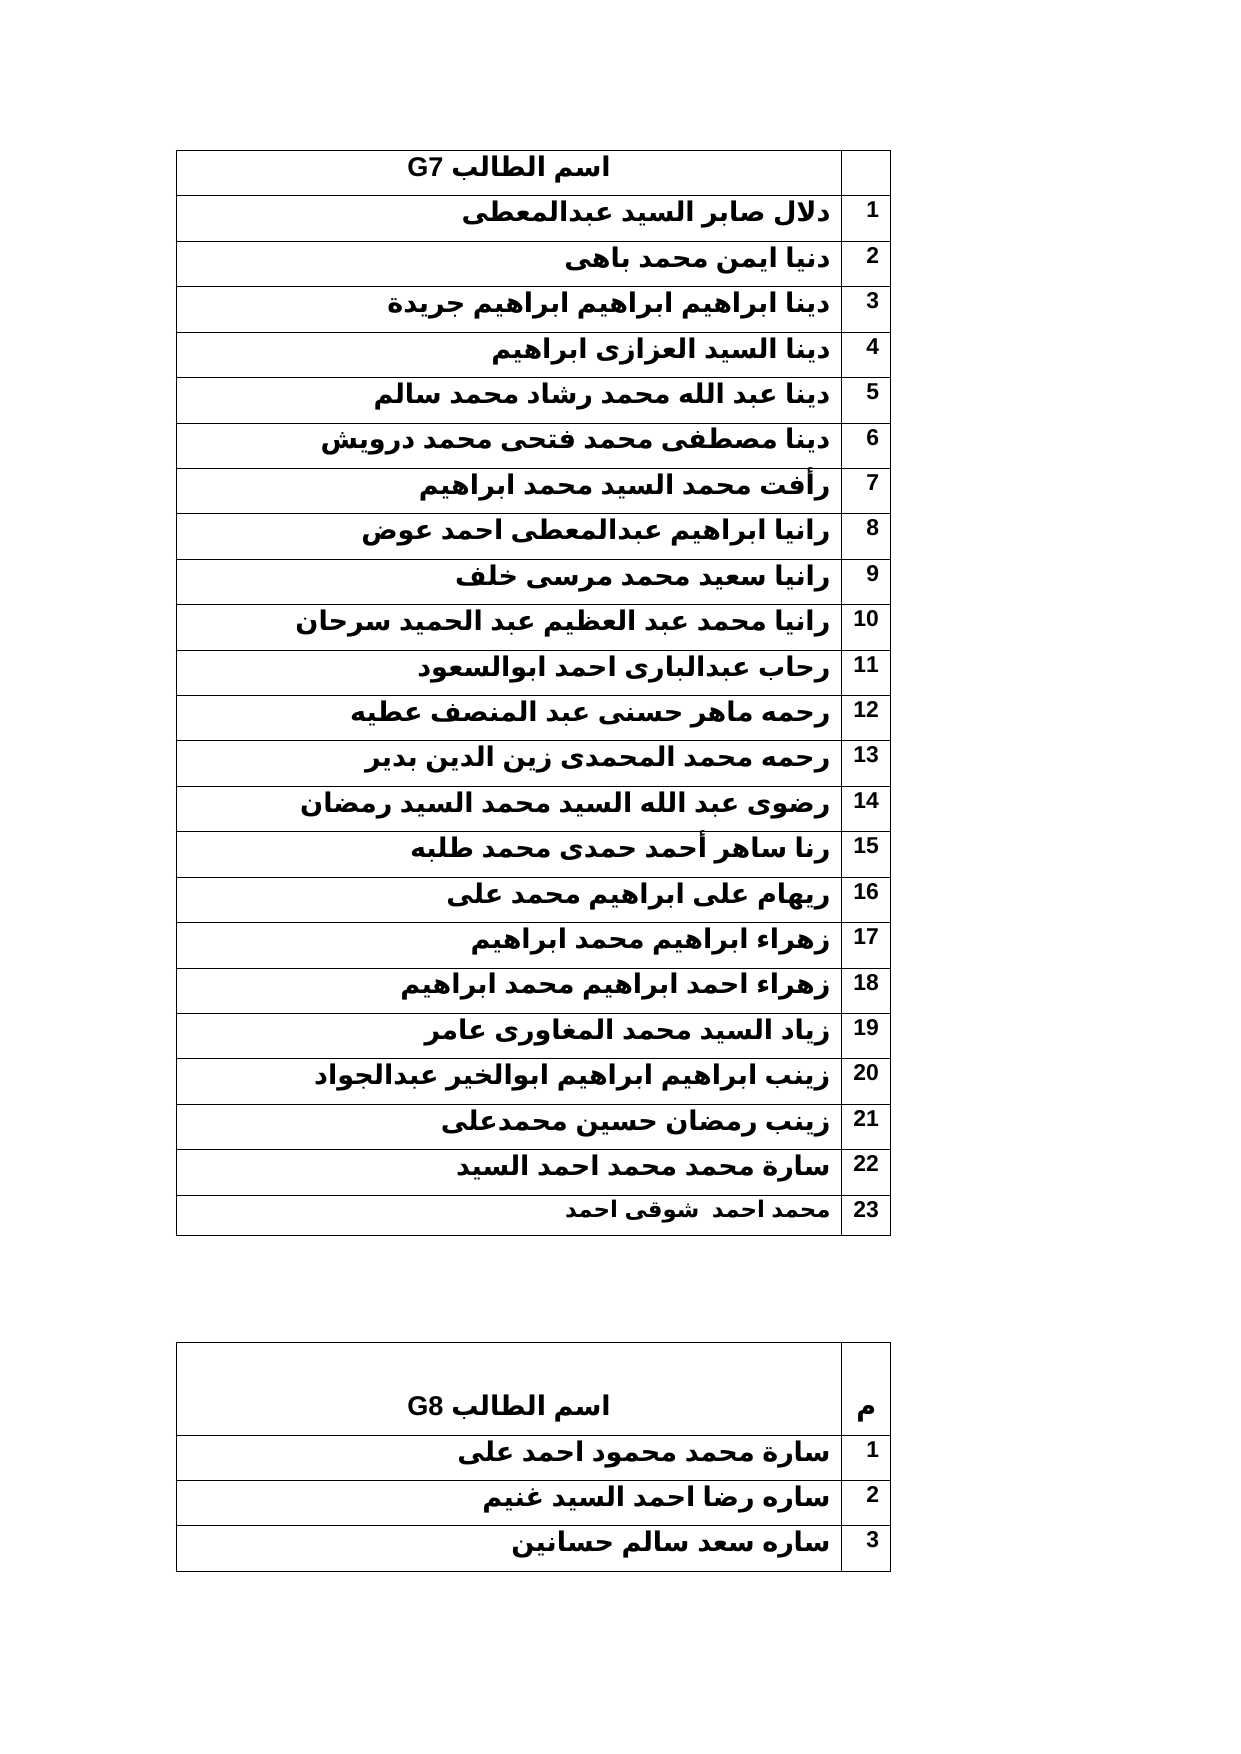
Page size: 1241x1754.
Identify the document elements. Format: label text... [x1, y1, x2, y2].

table_cell دينا مصطفى محمد فتحى محمد درويش [177, 424, 841, 468]
table_cell 2 [842, 1481, 890, 1525]
table_cell رانيا محمد عبد العظيم عبد الحميد سرحان [177, 605, 841, 649]
table_cell رانيا سعيد محمد مرسى خلف [177, 560, 841, 604]
table_cell زهراء احمد ابراهيم محمد ابراهيم [177, 969, 841, 1013]
table_header اسم الطالب G8 [177, 1343, 841, 1434]
table_cell محمد احمد شوقى احمد [177, 1196, 841, 1235]
table_cell 13 [842, 741, 890, 786]
table_cell 3 [842, 1526, 890, 1571]
table_cell 2 [842, 242, 890, 286]
table_cell دنيا ايمن محمد باهى [177, 242, 841, 286]
table_cell دينا السيد العزازى ابراهيم [177, 333, 841, 377]
table_cell ساره سعد سالم حسانين [177, 1526, 841, 1571]
table_cell 18 [842, 969, 890, 1013]
table_cell رأفت محمد السيد محمد ابراهيم [177, 469, 841, 513]
table_header اسم الطالب G7 [177, 151, 841, 195]
table_header م [842, 1343, 890, 1434]
table_cell 20 [842, 1059, 890, 1104]
table_cell 1 [842, 196, 890, 241]
table_cell 14 [842, 787, 890, 831]
table_cell رحمه محمد المحمدى زين الدين بدير [177, 741, 841, 786]
table_header م [842, 151, 890, 195]
table_cell 9 [842, 560, 890, 604]
table_cell 21 [842, 1105, 890, 1149]
table_cell رنا ساهر أحمد حمدى محمد طلبه [177, 832, 841, 877]
table_cell دينا ابراهيم ابراهيم ابراهيم جريدة [177, 287, 841, 332]
table_cell 15 [842, 832, 890, 877]
table_cell سارة محمد محمود احمد على [177, 1436, 841, 1480]
table_cell 5 [842, 378, 890, 422]
table_cell زياد السيد محمد المغاورى عامر [177, 1014, 841, 1058]
table_cell 12 [842, 696, 890, 740]
table_cell 16 [842, 878, 890, 922]
table_cell ريهام على ابراهيم محمد على [177, 878, 841, 922]
table_cell زينب ابراهيم ابراهيم ابوالخير عبدالجواد [177, 1059, 841, 1104]
table_cell 6 [842, 424, 890, 468]
table_cell 10 [842, 605, 890, 649]
table_cell 7 [842, 469, 890, 513]
table_cell 22 [842, 1150, 890, 1194]
table_cell 23 [842, 1196, 890, 1235]
table_cell زهراء ابراهيم محمد ابراهيم [177, 923, 841, 967]
table_cell 3 [842, 287, 890, 332]
table_cell سارة محمد محمد احمد السيد [177, 1150, 841, 1194]
table_cell 19 [842, 1014, 890, 1058]
table_cell رحاب عبدالبارى احمد ابوالسعود [177, 651, 841, 695]
table_cell ساره رضا احمد السيد غنيم [177, 1481, 841, 1525]
table_cell زينب رمضان حسين محمدعلى [177, 1105, 841, 1149]
table_cell 17 [842, 923, 890, 967]
table_cell دلال صابر السيد عبدالمعطى [177, 196, 841, 241]
table_cell 8 [842, 514, 890, 559]
table_cell رحمه ماهر حسنى عبد المنصف عطيه [177, 696, 841, 740]
table_cell رانيا ابراهيم عبدالمعطى احمد عوض [177, 514, 841, 559]
table_cell 1 [842, 1436, 890, 1480]
table_cell دينا عبد الله محمد رشاد محمد سالم [177, 378, 841, 422]
table_cell رضوى عبد الله السيد محمد السيد رمضان [177, 787, 841, 831]
table_cell 11 [842, 651, 890, 695]
table_cell 4 [842, 333, 890, 377]
